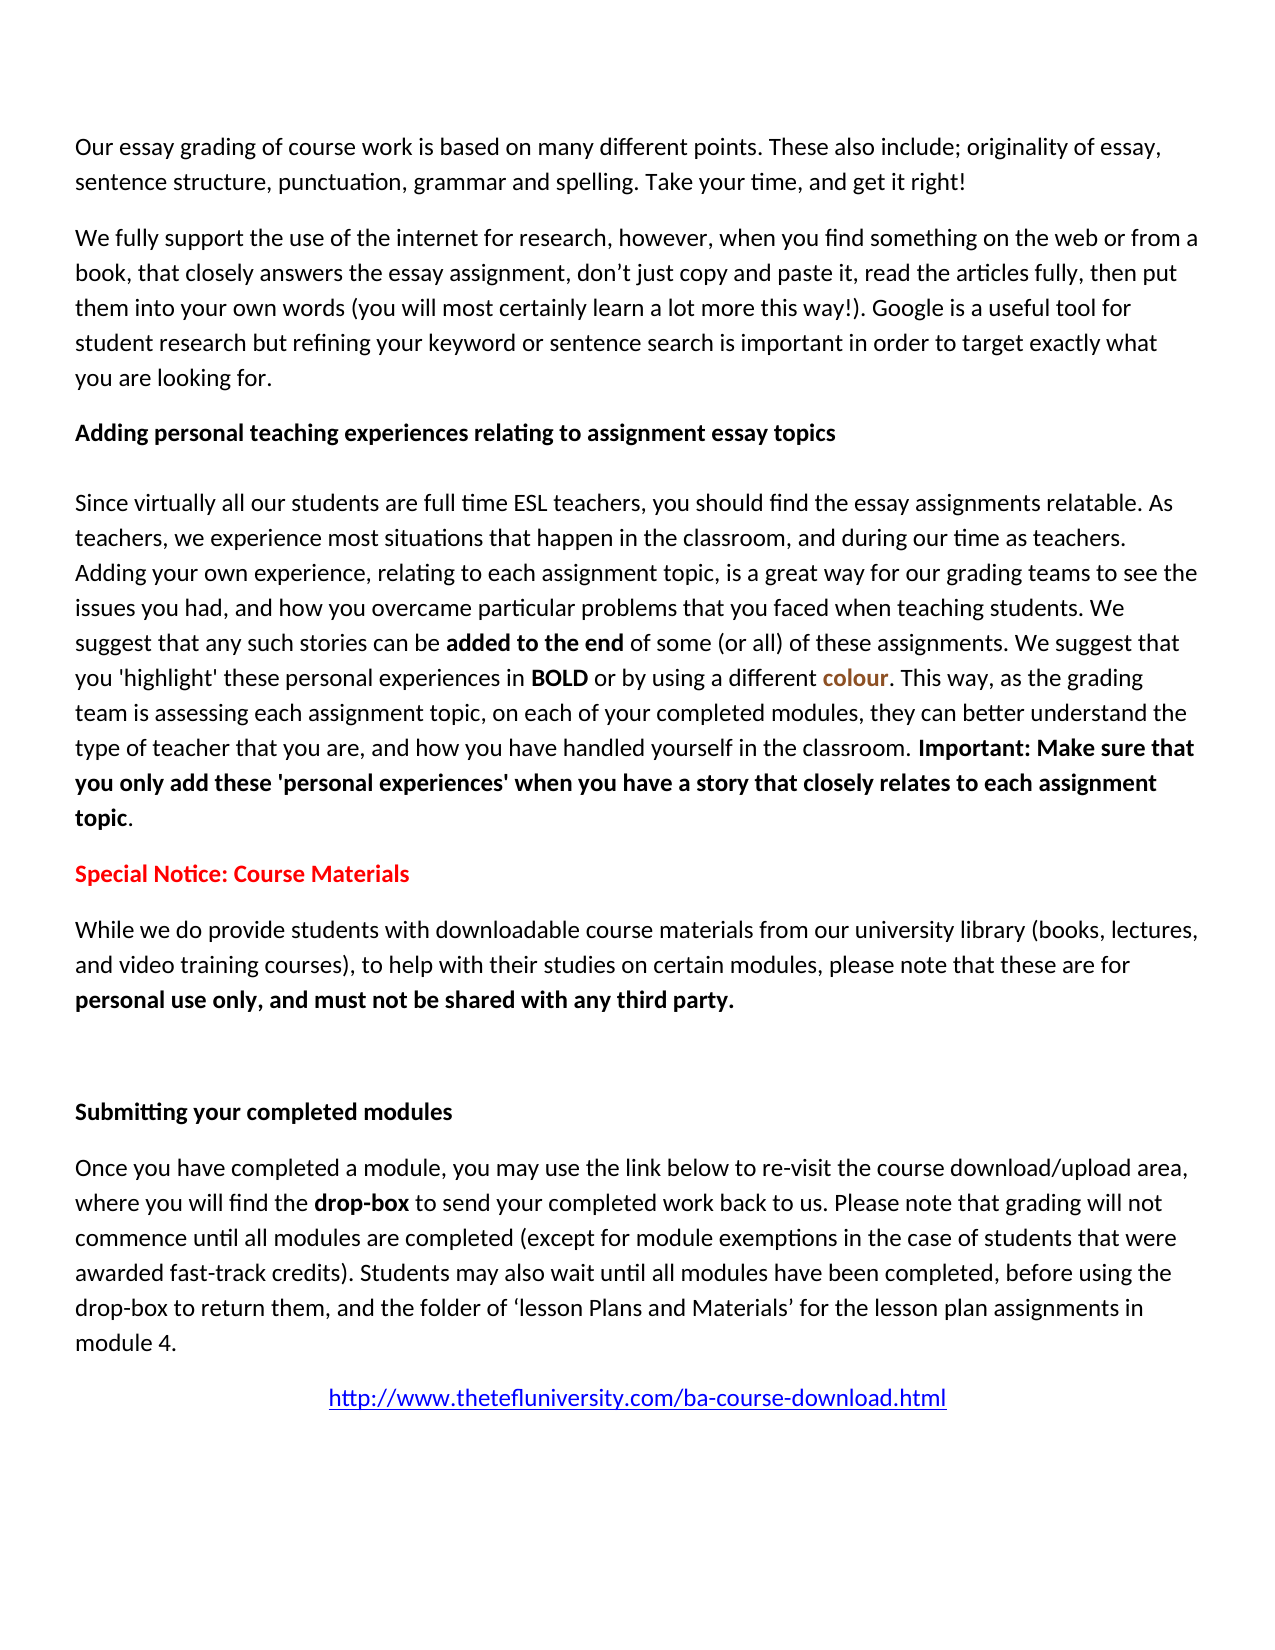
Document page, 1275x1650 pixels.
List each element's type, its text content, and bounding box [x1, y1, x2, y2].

text While we do provide students with downloadable course materials from our university library (books, lectures, and video training courses), to help with their studies on certain modules, please note that these are for personal use only, and must not be shared with any third party. [75, 914, 1200, 1015]
text Submitting your completed modules [75, 1096, 1200, 1126]
text http://www.thetefluniversity.com/ba-course-download.html [75, 1382, 1200, 1413]
text Special Notice: Course Materials [75, 858, 1200, 889]
text Once you have completed a module, you may use the link below to re-visit the course download/upload area, where you will find the drop-box to send your completed work back to us. Please note that grading will not commence until all modules are completed (except for module exemptions in the case of students that were awarded fast-track credits). Students may also wait until all modules have been completed, before using the drop-box to return them, and the folder of ‘lesson Plans and Materials’ for the lesson plan assignments in module 4. [75, 1152, 1200, 1357]
text Adding personal teaching experiences relating to assignment essay topics Since virtually all our students are full time ESL teachers, you should find the essay assignments relatable. As teachers, we experience most situations that happen in the classroom, and during our time as teachers. Adding your own experience, relating to each assignment topic, is a great way for our grading teams to see the issues you had, and how you overcame particular problems that you faced when teaching students. We suggest that any such stories can be added to the end of some (or all) of these assignments. We suggest that you 'highlight' these personal experiences in BOLD or by using a different colour. This way, as the grading team is assessing each assignment topic, on each of your completed modules, they can better understand the type of teacher that you are, and how you have handled yourself in the classroom. Important: Make sure that you only add these 'personal experiences' when you have a story that closely relates to each assignment topic. [75, 417, 1200, 833]
text We fully support the use of the internet for research, however, when you find something on the web or from a book, that closely answers the essay assignment, don’t just copy and paste it, read the articles fully, then put them into your own words (you will most certainly learn a lot more this way!). Google is a useful tool for student research but refining your keyword or sentence search is important in order to target exactly what you are looking for. [75, 222, 1200, 392]
text Our essay grading of course work is based on many different points. These also include; originality of essay, sentence structure, punctuation, grammar and spelling. Take your time, and get it right! [75, 131, 1200, 196]
